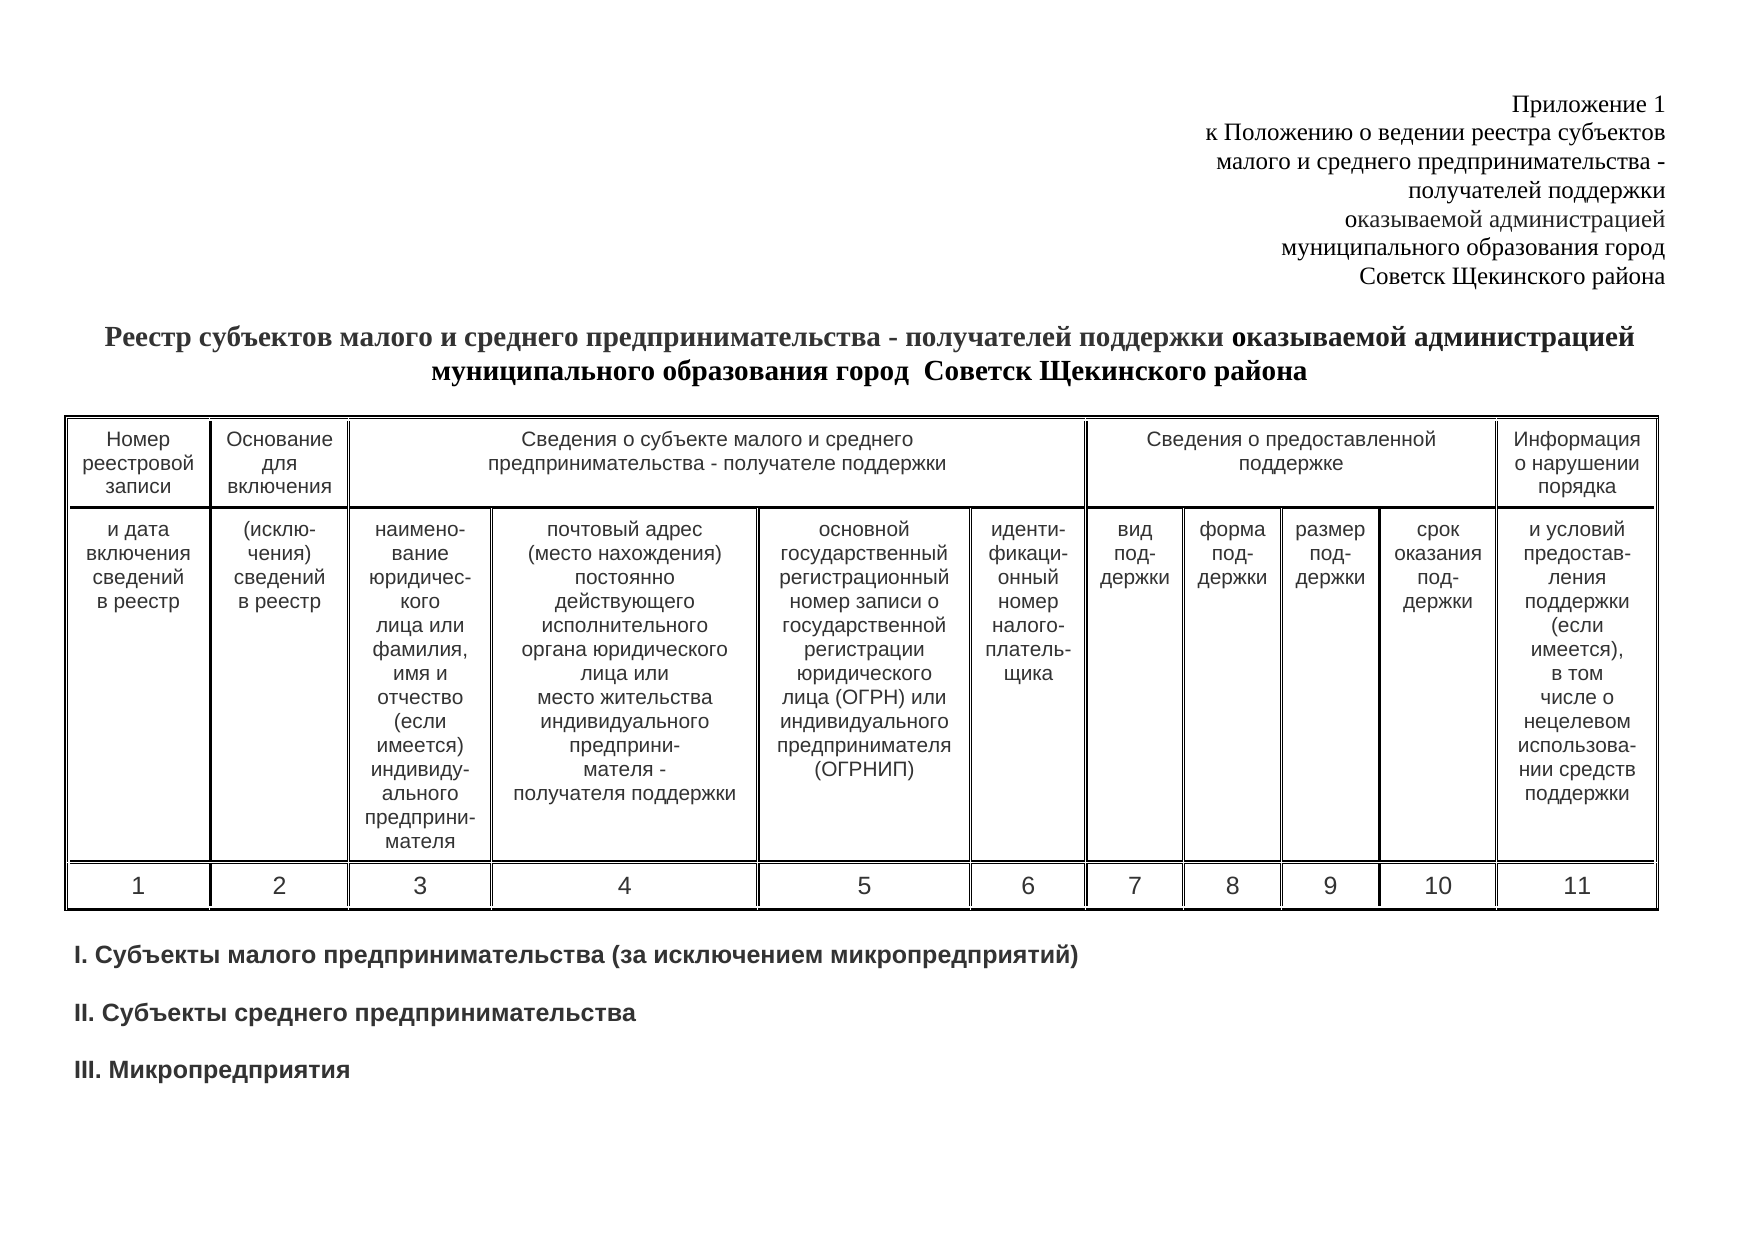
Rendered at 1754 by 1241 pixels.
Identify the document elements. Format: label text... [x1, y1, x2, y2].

table_cell и дата включения сведений в реестр [68, 506, 209, 860]
text к Положению о ведении реестра субъектов [74, 117, 1665, 146]
table_cell иденти- фикаци- онный номер налого- платель- щика [972, 509, 1084, 860]
table_cell вид под- держки [1088, 509, 1182, 860]
table_cell 6 [971, 860, 1086, 908]
text Приложение 1 [74, 89, 1665, 117]
table_cell и условий предостав- ления поддержки (если имеется), в том числе о нецелевом использова- нии средств поддержки [1498, 506, 1656, 860]
text Реестр субъектов малого и среднего предпринимательства - получателей поддержки оказываемой администрацией муниципального образования город Советск Щекинского района [74, 319, 1665, 386]
table_cell 3 [349, 864, 492, 908]
table_cell 9 [1281, 864, 1379, 908]
text оказываемой администрацией [74, 204, 1665, 232]
table_cell форма под- держки [1185, 509, 1280, 860]
table_cell срок оказания под- держки [1381, 509, 1495, 860]
table_header Информация о нарушении порядка [1497, 419, 1656, 506]
table_cell 11 [1497, 860, 1656, 908]
table_header Сведения о предоставленной поддержке [1086, 419, 1497, 506]
table_cell 1 [68, 860, 210, 908]
table_header Основание для включения [210, 419, 349, 506]
text муниципального образования город [74, 232, 1665, 261]
table_cell почтовый адрес (место нахождения) постоянно действующего исполнительного органа юридического лица или место жительства индивидуального предприни- мателя - получателя поддержки [493, 509, 756, 860]
table_cell 7 [1086, 864, 1184, 908]
table_cell 10 [1379, 864, 1497, 908]
table_cell 5 [758, 864, 971, 908]
text Советск Щекинского района [74, 261, 1665, 290]
table_cell размер под- держки [1283, 509, 1378, 860]
table_header Сведения о субъекте малого и среднего предпринимательства - получателе поддержки [349, 417, 1086, 506]
table_cell 8 [1184, 864, 1281, 908]
table_cell 4 [492, 860, 758, 908]
table_header Номер реестровой записи [68, 417, 210, 506]
table_cell 2 [210, 864, 349, 908]
text малого и среднего предпринимательства - [74, 146, 1665, 175]
table_cell наимено- вание юридичес- кого лица или фамилия, имя и отчество (если имеется) индивиду- ального предприни- мателя [350, 509, 490, 860]
table_cell основной государственный регистрационный номер записи о государственной регистрации юридического лица (ОГРН) или индивидуального предпринимателя (ОГРНИП) [760, 509, 969, 860]
table_cell (исклю- чения) сведений в реестр [212, 509, 347, 860]
text I. Субъекты малого предпринимательства (за исключением микропредприятий) II. Субъекты среднего предпринимательства III. Микропредприятия [74, 940, 1665, 1084]
text получателей поддержки [74, 175, 1665, 204]
